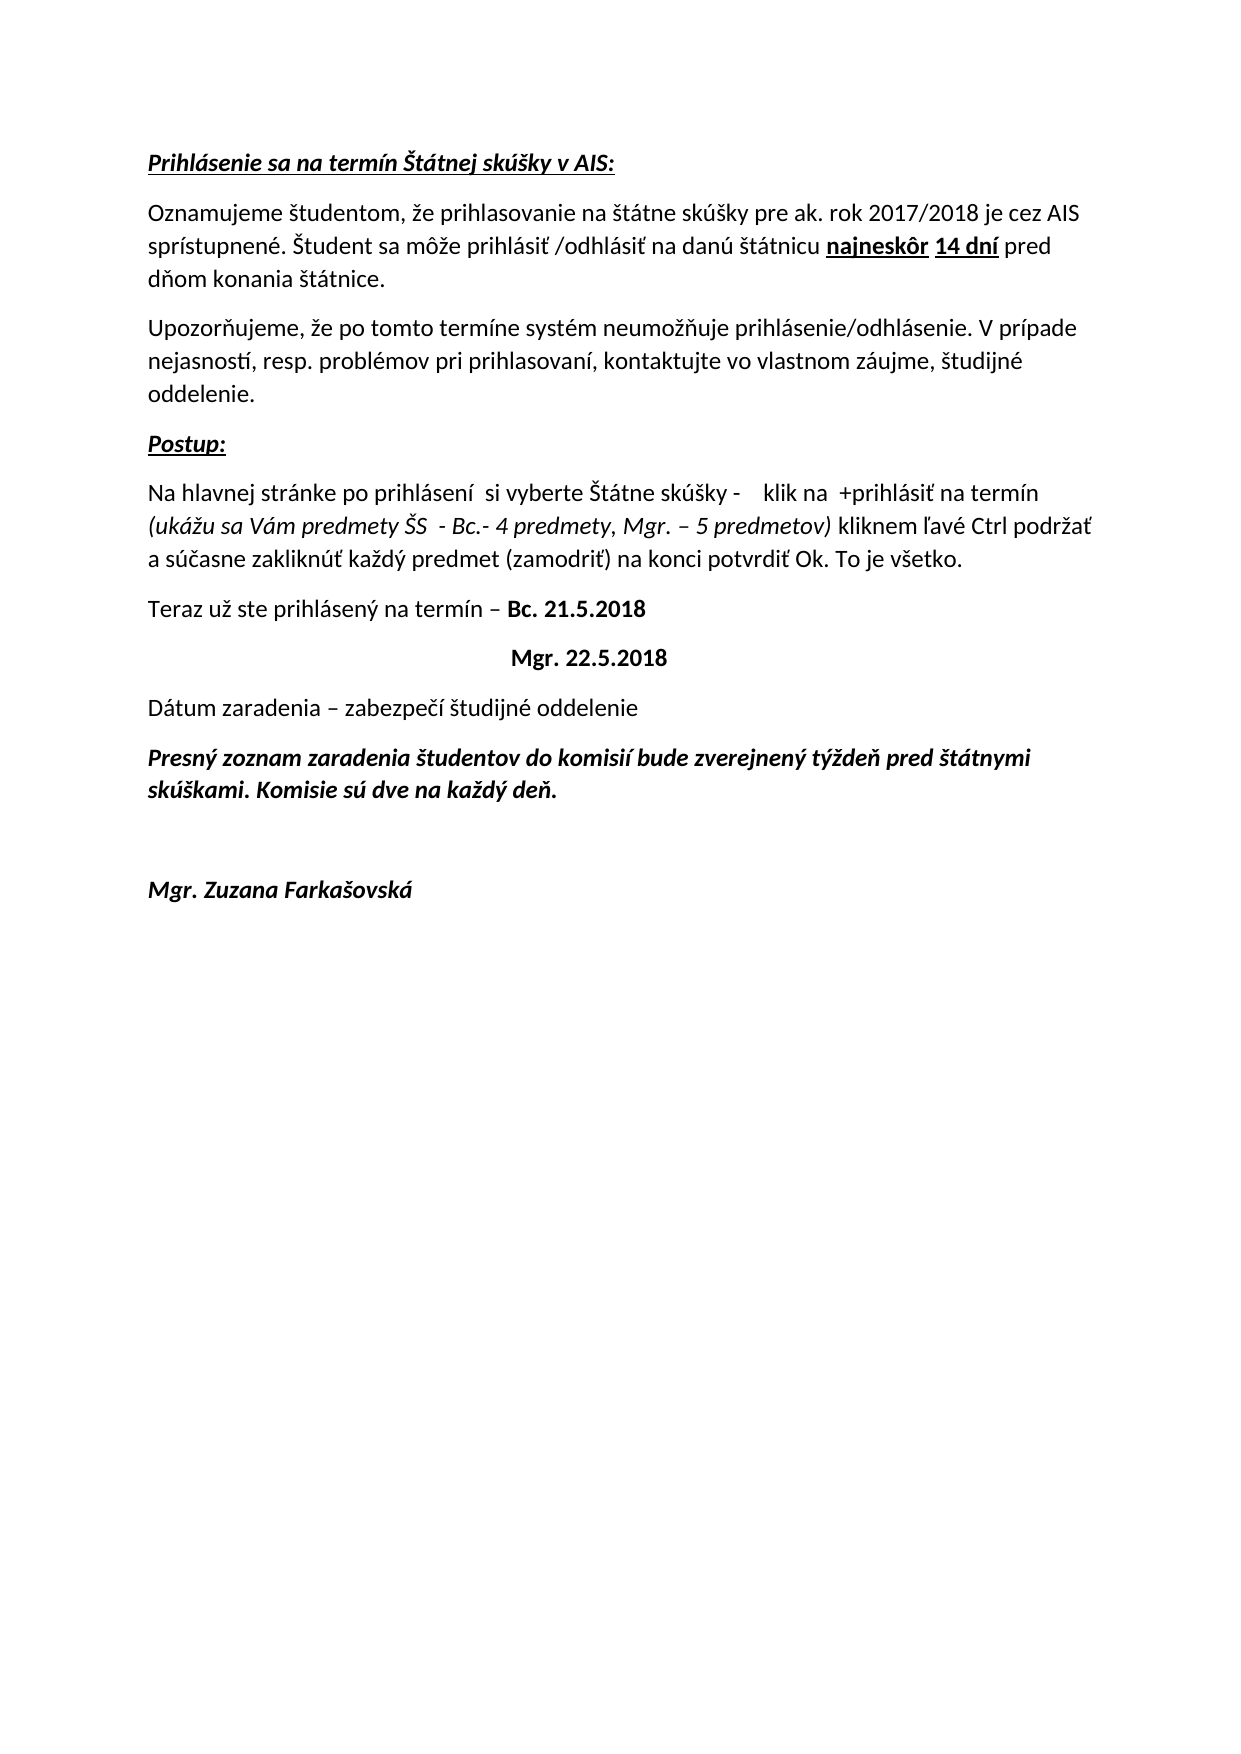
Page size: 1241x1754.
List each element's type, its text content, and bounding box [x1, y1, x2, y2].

text Oznamujeme študentom, že prihlasovanie na štátne skúšky pre ak. rok 2017/2018 je cez AIS sprístupnené. Študent sa môže prihlásiť /odhlásiť na danú štátnicu najneskôr 14 dní pred dňom konania štátnice. [148, 197, 1093, 293]
text Prihlásenie sa na termín Štátnej skúšky v AIS: [148, 148, 1093, 178]
text Teraz už ste prihlásený na termín – Bc. 21.5.2018 [148, 593, 1093, 623]
text Na hlavnej stránke po prihlásení si vyberte Štátne skúšky - klik na +prihlásiť na termín (ukážu sa Vám predmety ŠS - Bc.- 4 predmety, Mgr. – 5 predmetov) kliknem ľavé Ctrl podržať a súčasne zakliknúť každý predmet (zamodriť) na konci potvrdiť Ok. To je všetko. [148, 478, 1093, 574]
text Dátum zaradenia – zabezpečí študijné oddelenie [148, 692, 1093, 723]
text Presný zoznam zaradenia študentov do komisií bude zverejnený týždeň pred štátnymi skúškami. Komisie sú dve na každý deň. [148, 742, 1093, 805]
text Mgr. 22.5.2018 [148, 643, 1093, 673]
text Upozorňujeme, že po tomto termíne systém neumožňuje prihlásenie/odhlásenie. V prípade nejasností, resp. problémov pri prihlasovaní, kontaktujte vo vlastnom záujme, študijné oddelenie. [148, 313, 1093, 409]
text Mgr. Zuzana Farkašovská [148, 874, 1093, 904]
text Postup: [148, 428, 1093, 458]
